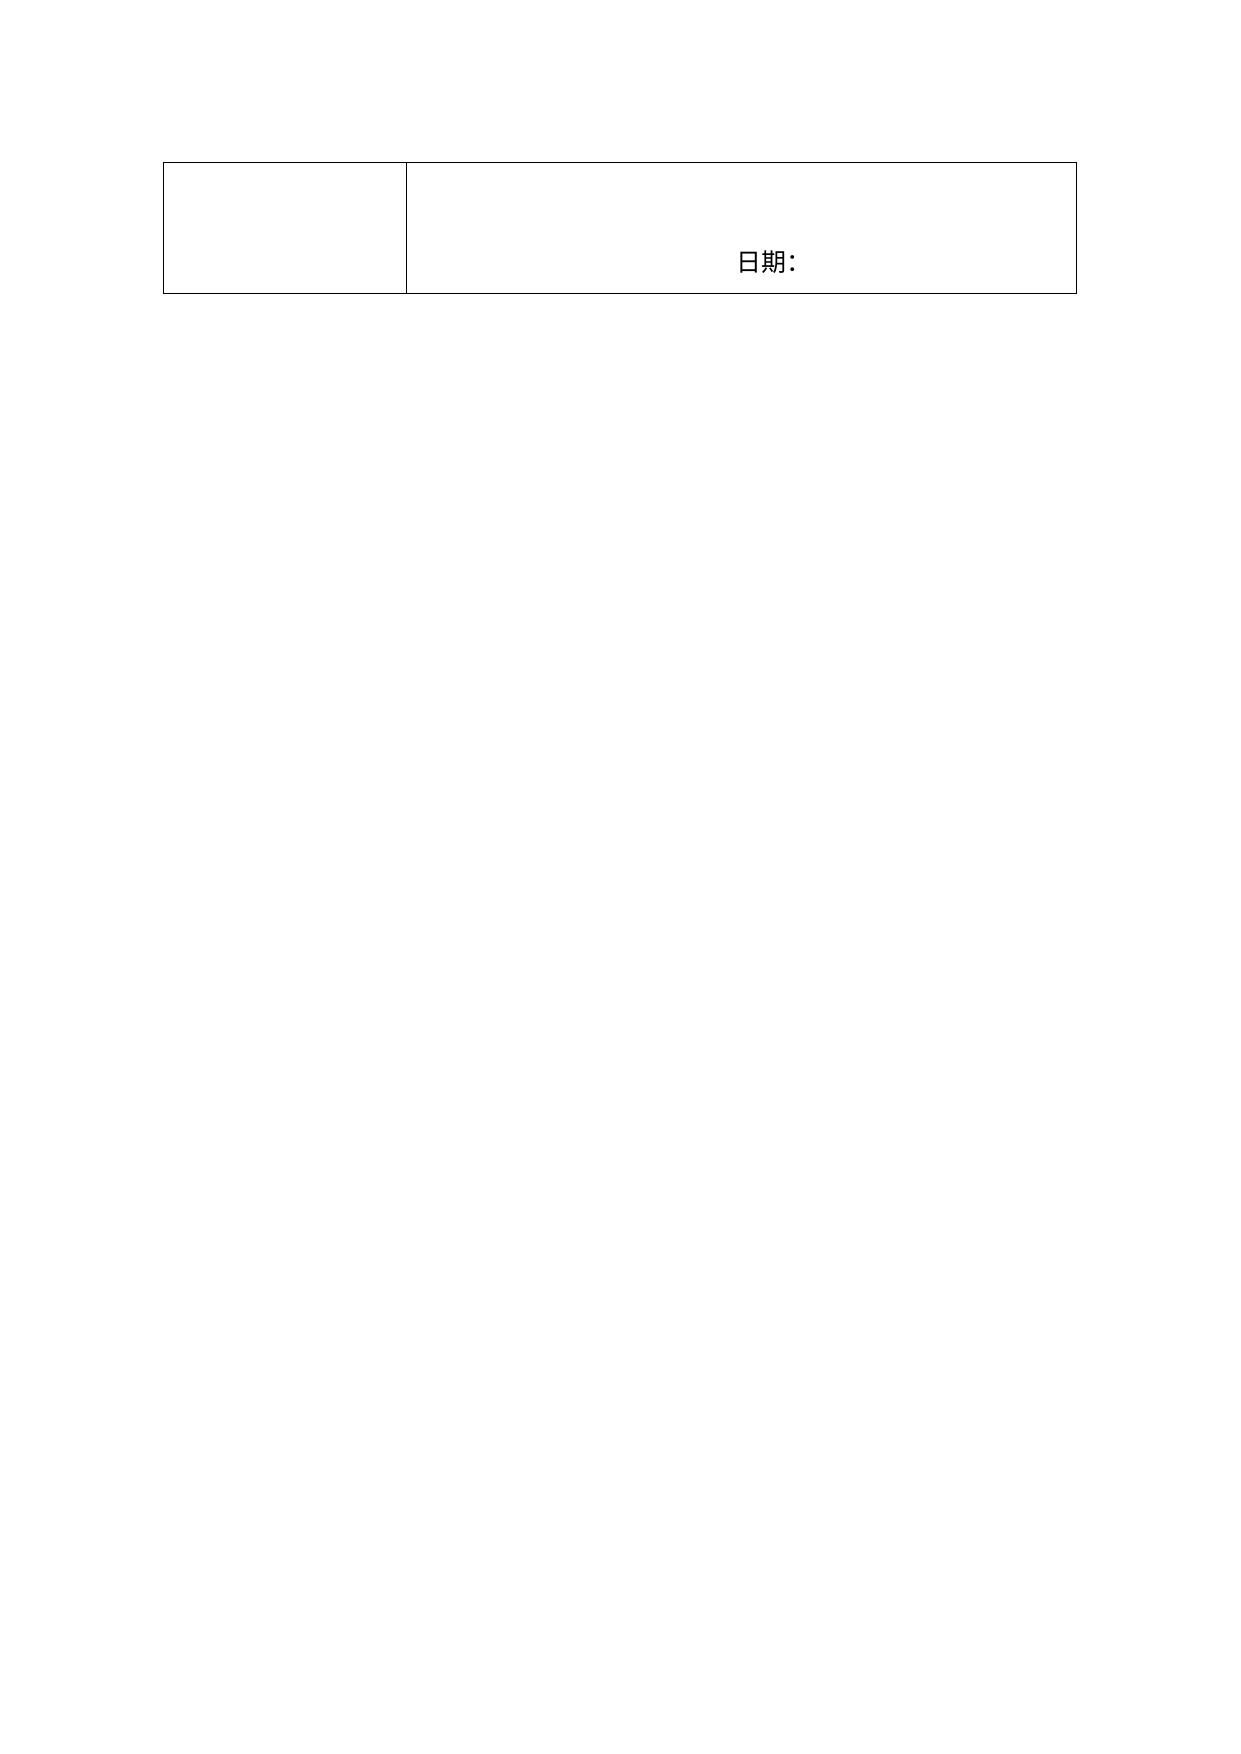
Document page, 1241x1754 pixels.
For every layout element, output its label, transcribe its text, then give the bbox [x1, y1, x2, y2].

table_cell 企业名称（盖章）： 日期： [407, 163, 1076, 293]
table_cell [164, 163, 406, 293]
